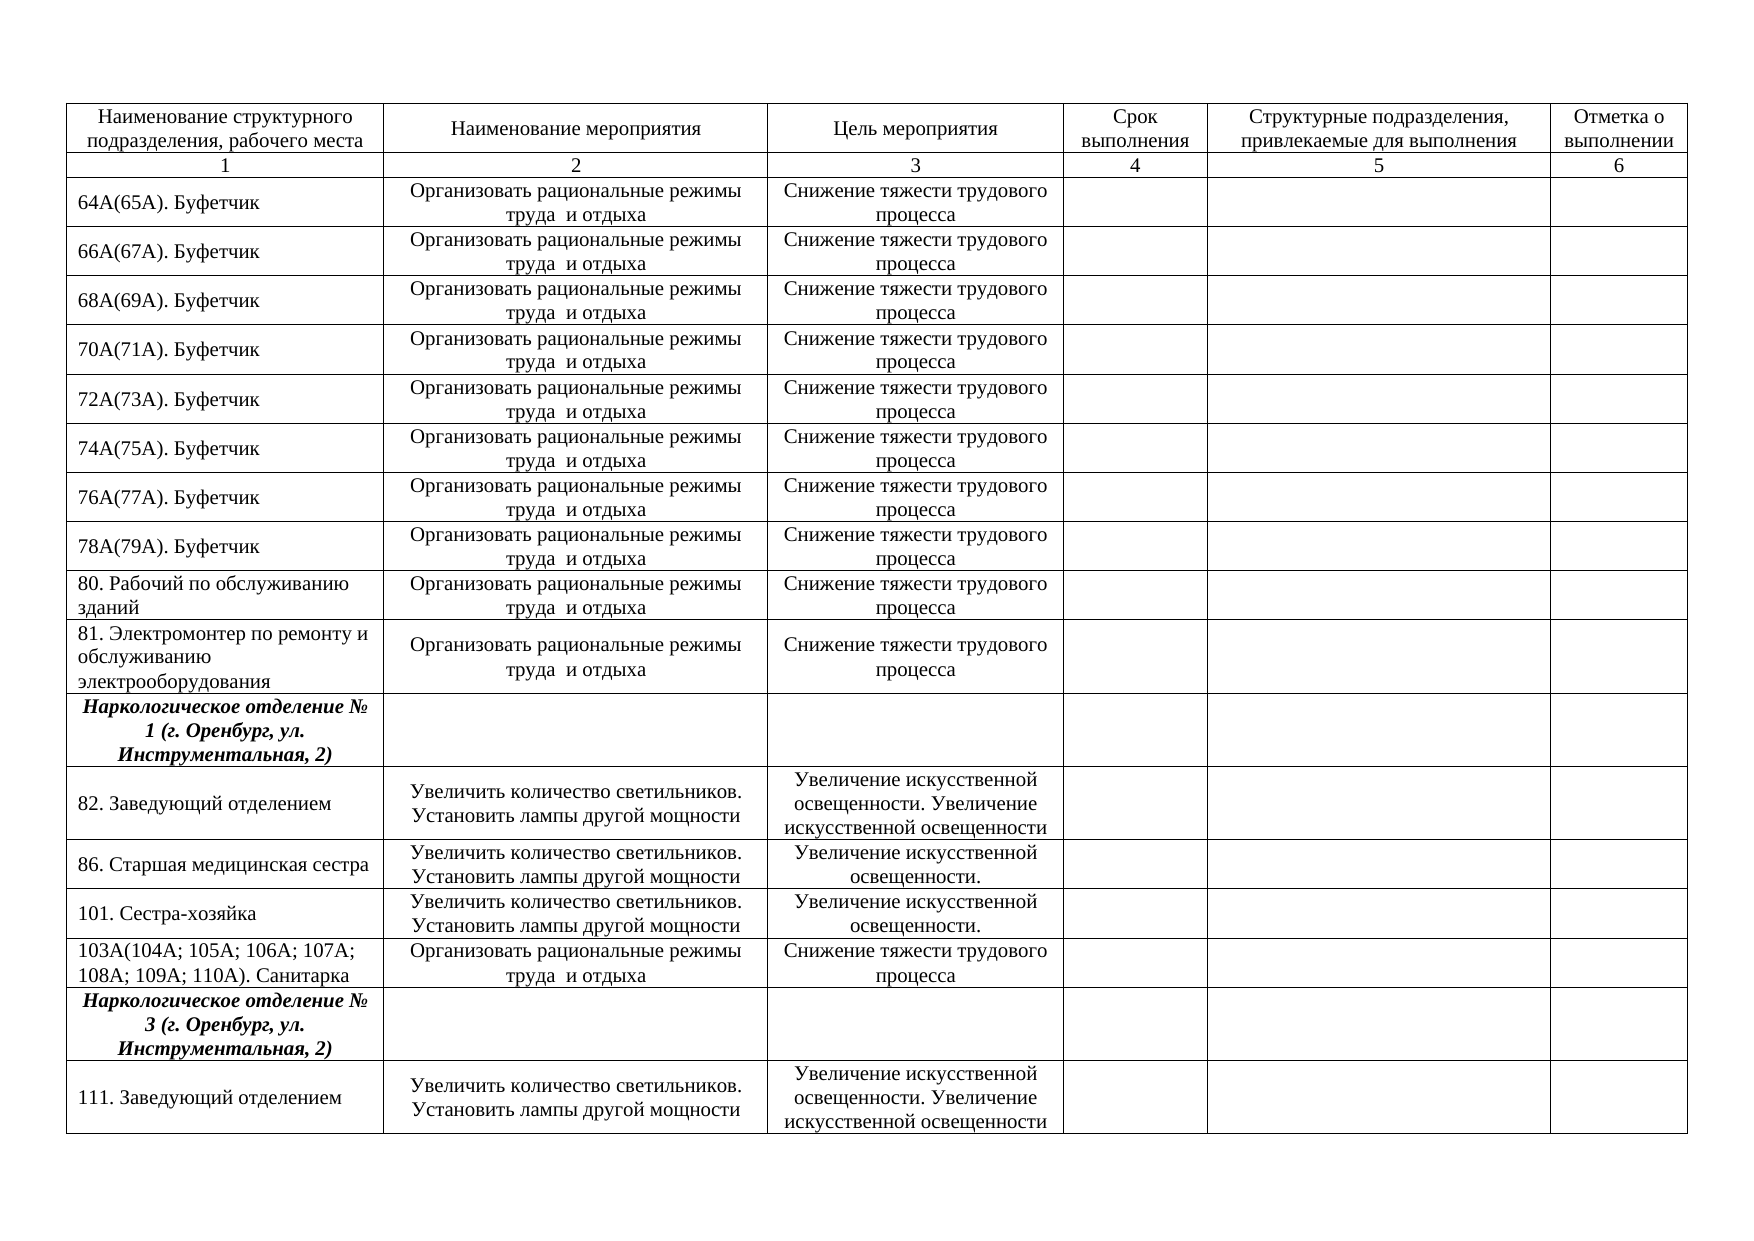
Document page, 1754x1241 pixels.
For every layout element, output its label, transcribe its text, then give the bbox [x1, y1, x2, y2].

table_cell [1064, 840, 1207, 888]
table_cell Увеличить количество светильников. Установить лампы другой мощности [384, 889, 767, 937]
table_cell [1551, 178, 1687, 226]
table_cell [1064, 1061, 1207, 1133]
table_cell Наркологическое отделение № 1 (г. Оренбург, ул. Инструментальная, 2) [67, 694, 383, 766]
table_cell Снижение тяжести трудового процесса [768, 473, 1063, 521]
table_cell [1208, 473, 1550, 521]
table_cell Увеличение искусственной освещенности. Увеличение искусственной освещенности [768, 767, 1063, 839]
table_cell 81. Электромонтер по ремонту и обслуживанию электрооборудования [67, 620, 383, 693]
table_cell Организовать рациональные режимы труда и отдыха [384, 620, 767, 693]
table_header Структурные подразделения, привлекаемые для выполнения [1208, 104, 1550, 152]
table_cell [1551, 939, 1687, 987]
table_cell 103А(104А; 105А; 106А; 107А; 108А; 109А; 110А). Санитарка [67, 939, 383, 987]
table_cell [1208, 694, 1550, 766]
table_header Наименование мероприятия [384, 104, 767, 152]
table_cell Увеличение искусственной освещенности. Увеличение искусственной освещенности [768, 1061, 1063, 1133]
table_cell [1208, 571, 1550, 619]
table_cell Организовать рациональные режимы труда и отдыха [384, 325, 767, 373]
table_cell 80. Рабочий по обслуживанию зданий [67, 571, 383, 619]
table_cell 72А(73А). Буфетчик [67, 375, 383, 423]
table_cell [1208, 767, 1550, 839]
table_cell [1064, 473, 1207, 521]
table_cell [1064, 522, 1207, 570]
table_cell [384, 694, 767, 766]
table_cell Снижение тяжести трудового процесса [768, 571, 1063, 619]
table_cell Организовать рациональные режимы труда и отдыха [384, 276, 767, 324]
table_cell Увеличение искусственной освещенности. [768, 840, 1063, 888]
table_cell [1551, 889, 1687, 937]
table_cell 66А(67А). Буфетчик [67, 227, 383, 275]
table_cell [1551, 325, 1687, 373]
table_cell [1551, 424, 1687, 472]
table_cell Снижение тяжести трудового процесса [768, 178, 1063, 226]
table_cell [1208, 939, 1550, 987]
table_cell Организовать рациональные режимы труда и отдыха [384, 375, 767, 423]
table_cell 86. Старшая медицинская сестра [67, 840, 383, 888]
table_cell 70А(71А). Буфетчик [67, 325, 383, 373]
table_cell [1064, 178, 1207, 226]
table_cell [1551, 276, 1687, 324]
table_cell [1551, 375, 1687, 423]
table_cell [1064, 889, 1207, 937]
table_cell 101. Сестра-хозяйка [67, 889, 383, 937]
table_cell [1551, 840, 1687, 888]
table_cell [1551, 620, 1687, 693]
table_cell [1208, 840, 1550, 888]
table_cell 82. Заведующий отделением [67, 767, 383, 839]
table_cell [1551, 227, 1687, 275]
table_cell [1208, 424, 1550, 472]
table_cell 5 [1208, 153, 1550, 177]
table_cell [1208, 988, 1550, 1060]
table_cell 4 [1064, 153, 1207, 177]
table_cell Организовать рациональные режимы труда и отдыха [384, 571, 767, 619]
table_cell Увеличить количество светильников. Установить лампы другой мощности [384, 767, 767, 839]
table_cell [1208, 620, 1550, 693]
table_cell [1208, 889, 1550, 937]
table_cell [1551, 767, 1687, 839]
table_cell [1551, 522, 1687, 570]
table_cell [1208, 375, 1550, 423]
table_cell Организовать рациональные режимы труда и отдыха [384, 227, 767, 275]
table_header Наименование структурного подразделения, рабочего места [67, 104, 383, 152]
table_cell [768, 694, 1063, 766]
table_cell [1064, 424, 1207, 472]
table_cell 111. Заведующий отделением [67, 1061, 383, 1133]
table_cell [1064, 767, 1207, 839]
table_cell [1064, 571, 1207, 619]
table_cell Увеличение искусственной освещенности. [768, 889, 1063, 937]
table_cell [1551, 694, 1687, 766]
table_cell 2 [384, 153, 767, 177]
table_cell [1551, 988, 1687, 1060]
table_cell 74А(75А). Буфетчик [67, 424, 383, 472]
table_cell [1208, 325, 1550, 373]
table_cell [1064, 276, 1207, 324]
table_header Срок выполнения [1064, 104, 1207, 152]
table_cell Организовать рациональные режимы труда и отдыха [384, 424, 767, 472]
table_cell [1208, 522, 1550, 570]
table_cell 1 [67, 153, 383, 177]
table_cell Организовать рациональные режимы труда и отдыха [384, 522, 767, 570]
table_cell Снижение тяжести трудового процесса [768, 227, 1063, 275]
table_header Цель мероприятия [768, 104, 1063, 152]
table_cell [1064, 375, 1207, 423]
table_cell 3 [768, 153, 1063, 177]
table_cell [1064, 694, 1207, 766]
table_cell [384, 988, 767, 1060]
table_cell [1208, 227, 1550, 275]
table_cell [1064, 988, 1207, 1060]
table_cell Снижение тяжести трудового процесса [768, 325, 1063, 373]
table_cell Наркологическое отделение № 3 (г. Оренбург, ул. Инструментальная, 2) [67, 988, 383, 1060]
table_cell [1064, 325, 1207, 373]
table_cell [1208, 178, 1550, 226]
table_cell Снижение тяжести трудового процесса [768, 375, 1063, 423]
table_cell Организовать рациональные режимы труда и отдыха [384, 178, 767, 226]
table_cell 78А(79А). Буфетчик [67, 522, 383, 570]
table_cell [768, 988, 1063, 1060]
table_cell [1064, 227, 1207, 275]
table_cell [1551, 473, 1687, 521]
table_cell Увеличить количество светильников. Установить лампы другой мощности [384, 1061, 767, 1133]
table_cell Организовать рациональные режимы труда и отдыха [384, 473, 767, 521]
table_cell Увеличить количество светильников. Установить лампы другой мощности [384, 840, 767, 888]
table_cell 6 [1551, 153, 1687, 177]
table_cell Снижение тяжести трудового процесса [768, 620, 1063, 693]
table_cell 76А(77А). Буфетчик [67, 473, 383, 521]
table_header Отметка о выполнении [1551, 104, 1687, 152]
table_cell [1064, 939, 1207, 987]
table_cell Снижение тяжести трудового процесса [768, 522, 1063, 570]
table_cell 64А(65А). Буфетчик [67, 178, 383, 226]
table_cell 68А(69А). Буфетчик [67, 276, 383, 324]
table_cell Снижение тяжести трудового процесса [768, 276, 1063, 324]
table_cell Снижение тяжести трудового процесса [768, 939, 1063, 987]
table_cell [1208, 276, 1550, 324]
table_cell [1551, 1061, 1687, 1133]
table_cell [1208, 1061, 1550, 1133]
table_cell [1551, 571, 1687, 619]
table_cell [1064, 620, 1207, 693]
table_cell Снижение тяжести трудового процесса [768, 424, 1063, 472]
table_cell Организовать рациональные режимы труда и отдыха [384, 939, 767, 987]
